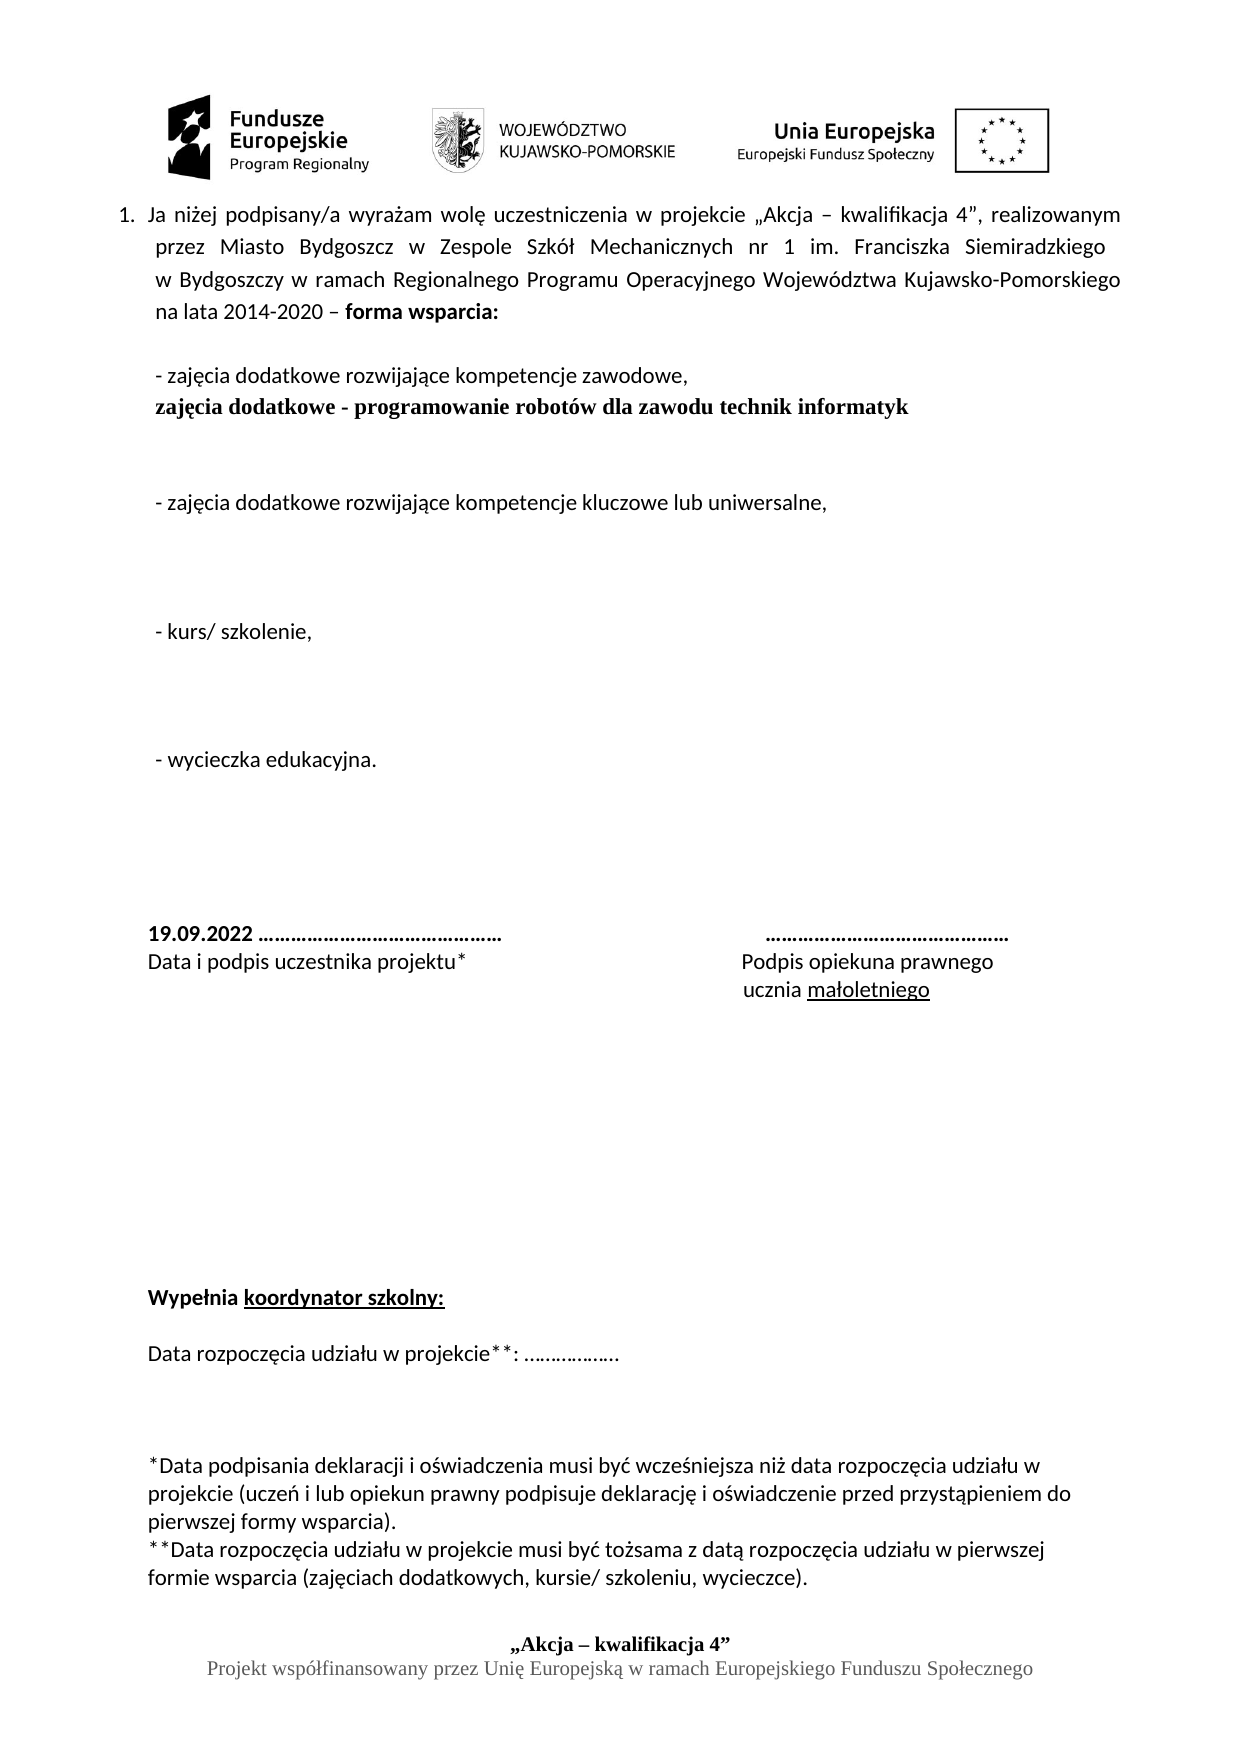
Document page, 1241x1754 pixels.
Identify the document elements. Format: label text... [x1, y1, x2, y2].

picture [147, 73, 1070, 201]
list - zajęcia dodatkowe rozwijające kompetencje kluczowe lub uniwersalne, [155, 488, 1122, 516]
text Data rozpoczęcia udziału w projekcie**: ……………… [148, 1339, 1093, 1367]
text **Data rozpoczęcia udziału w projekcie musi być tożsama z datą rozpoczęcia udziału w pierwszej formie wsparcia (zajęciach dodatkowych, kursie/ szkoleniu, wycieczce). [148, 1535, 1093, 1591]
text 19.09.2022 ……………………………………… ……………………………………… [148, 919, 1078, 947]
text *Data podpisania deklaracji i oświadczenia musi być wcześniejsza niż data rozpoczęcia udziału w projekcie (uczeń i lub opiekun prawny podpisuje deklarację i oświadczenie przed przystąpieniem do pierwszej formy wsparcia). [148, 1451, 1093, 1535]
text ucznia małoletniego [705, 975, 1093, 1003]
text Wypełnia koordynator szkolny: [148, 1283, 1093, 1311]
list zajęcia dodatkowe - programowanie robotów dla zawodu technik informatyk [155, 393, 1122, 420]
text Data i podpis uczestnika projektu* Podpis opiekuna prawnego [148, 947, 1093, 975]
list - zajęcia dodatkowe rozwijające kompetencje zawodowe, [155, 361, 1122, 389]
list Ja niżej podpisany/a wyrażam wolę uczestniczenia w projekcie „Akcja – kwalifikacja 4”, realizowanym przez Miasto Bydgoszcz w Zespole Szkół Mechanicznych nr 1 im. Franciszka Siemiradzkiego w Bydgoszczy w ramach Regionalnego Programu Operacyjnego Województwa Kujawsko-Pomorskiego na lata 2014-2020 – forma wsparcia: [118, 200, 1122, 325]
list - kurs/ szkolenie, [155, 617, 1122, 645]
list - wycieczka edukacyjna. [155, 746, 1122, 773]
